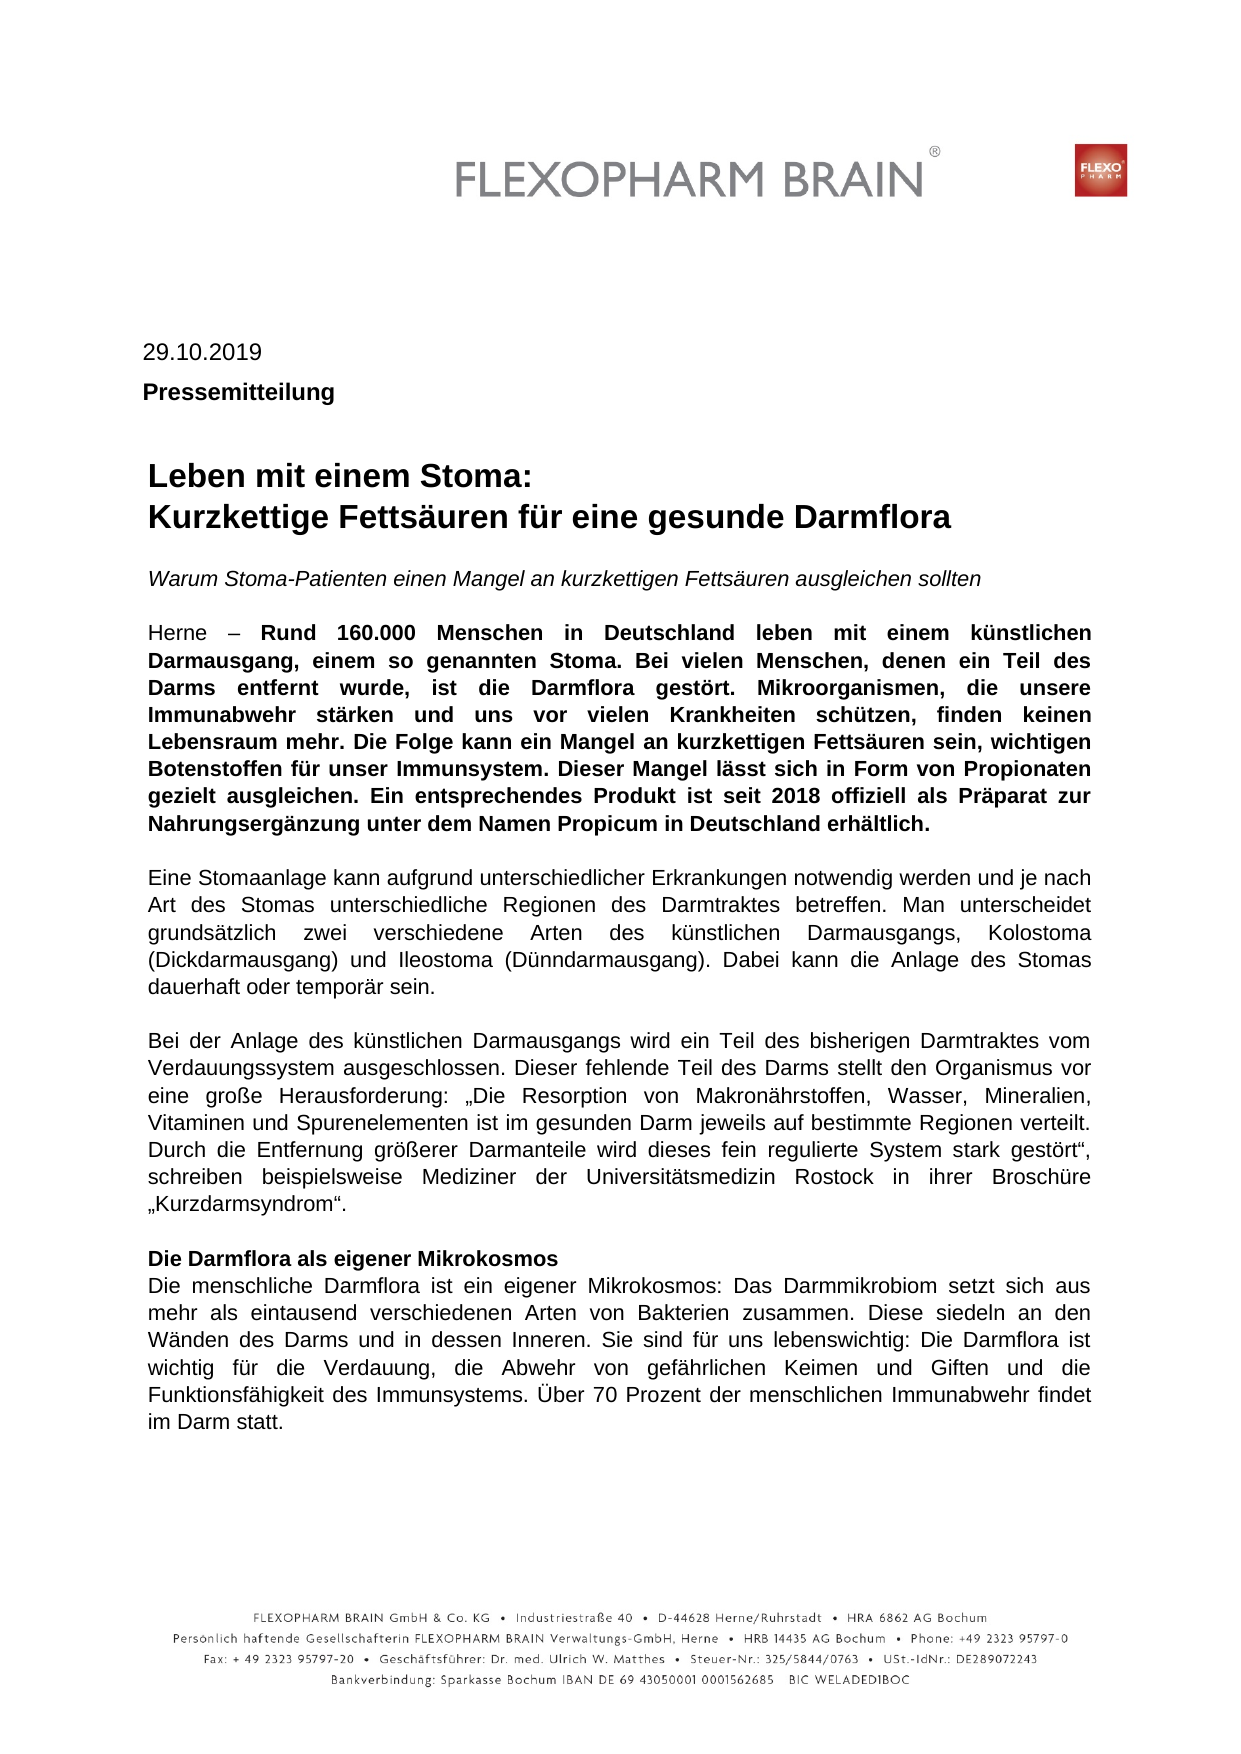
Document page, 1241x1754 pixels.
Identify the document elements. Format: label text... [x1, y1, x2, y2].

text Die Darmflora als eigener Mikrokosmos [148, 1246, 1092, 1271]
picture [155, 47, 1218, 242]
picture [26, 1598, 1212, 1751]
text Bei der Anlage des künstlichen Darmausgangs wird ein Teil des bisherigen Darmtraktes vom Verdauungssystem ausgeschlossen. Dieser fehlende Teil des Darms stellt den Organismus vor eine große Herausforderung: „Die Resorption von Makronährstoffen, Wasser, Mineralien, Vitaminen und Spurenelementen ist im gesunden Darm jeweils auf bestimmte Regionen verteilt. Durch die Entfernung größerer Darmanteile wird dieses fein regulierte System stark gestört“, schreiben beispielsweise Mediziner der Universitätsmedizin Rostock in ihrer Broschüre „Kurzdarmsyndrom“. [148, 1028, 1092, 1216]
text Kurzkettige Fettsäuren für eine gesunde Darmflora [148, 497, 1092, 536]
text Leben mit einem Stoma: [148, 456, 1092, 494]
text Eine Stomaanlage kann aufgrund unterschiedlicher Erkrankungen notwendig werden und je nach Art des Stomas unterschiedliche Regionen des Darmtraktes betreffen. Man unterscheidet grundsätzlich zwei verschiedene Arten des künstlichen Darmausgangs, Kolostoma (Dickdarmausgang) und Ileostoma (Dünndarmausgang). Dabei kann die Anlage des Stomas dauerhaft oder temporär sein. [148, 865, 1092, 999]
text Die menschliche Darmflora ist ein eigener Mikrokosmos: Das Darmmikrobiom setzt sich aus mehr als eintausend verschiedenen Arten von Bakterien zusammen. Diese siedeln an den Wänden des Darms und in dessen Inneren. Sie sind für uns lebenswichtig: Die Darmflora ist wichtig für die Verdauung, die Abwehr von gefährlichen Keimen und Giften und die Funktionsfähigkeit des Immunsystems. Über 70 Prozent der menschlichen Immunabwehr findet im Darm statt. [148, 1273, 1092, 1434]
text Warum Stoma-Patienten einen Mangel an kurzkettigen Fettsäuren ausgleichen sollten [148, 566, 1092, 591]
text Herne – Rund 160.000 Menschen in Deutschland leben mit einem künstlichen Darmausgang, einem so genannten Stoma. Bei vielen Menschen, denen ein Teil des Darms entfernt wurde, ist die Darmflora gestört. Mikroorganismen, die unsere Immunabwehr stärken und uns vor vielen Krankheiten schützen, finden keinen Lebensraum mehr. Die Folge kann ein Mangel an kurzkettigen Fettsäuren sein, wichtigen Botenstoffen für unser Immunsystem. Dieser Mangel lässt sich in Form von Propionaten gezielt ausgleichen. Ein entsprechendes Produkt ist seit 2018 offiziell als Präparat zur Nahrungsergänzung unter dem Namen Propicum in Deutschland erhältlich. [148, 620, 1092, 836]
